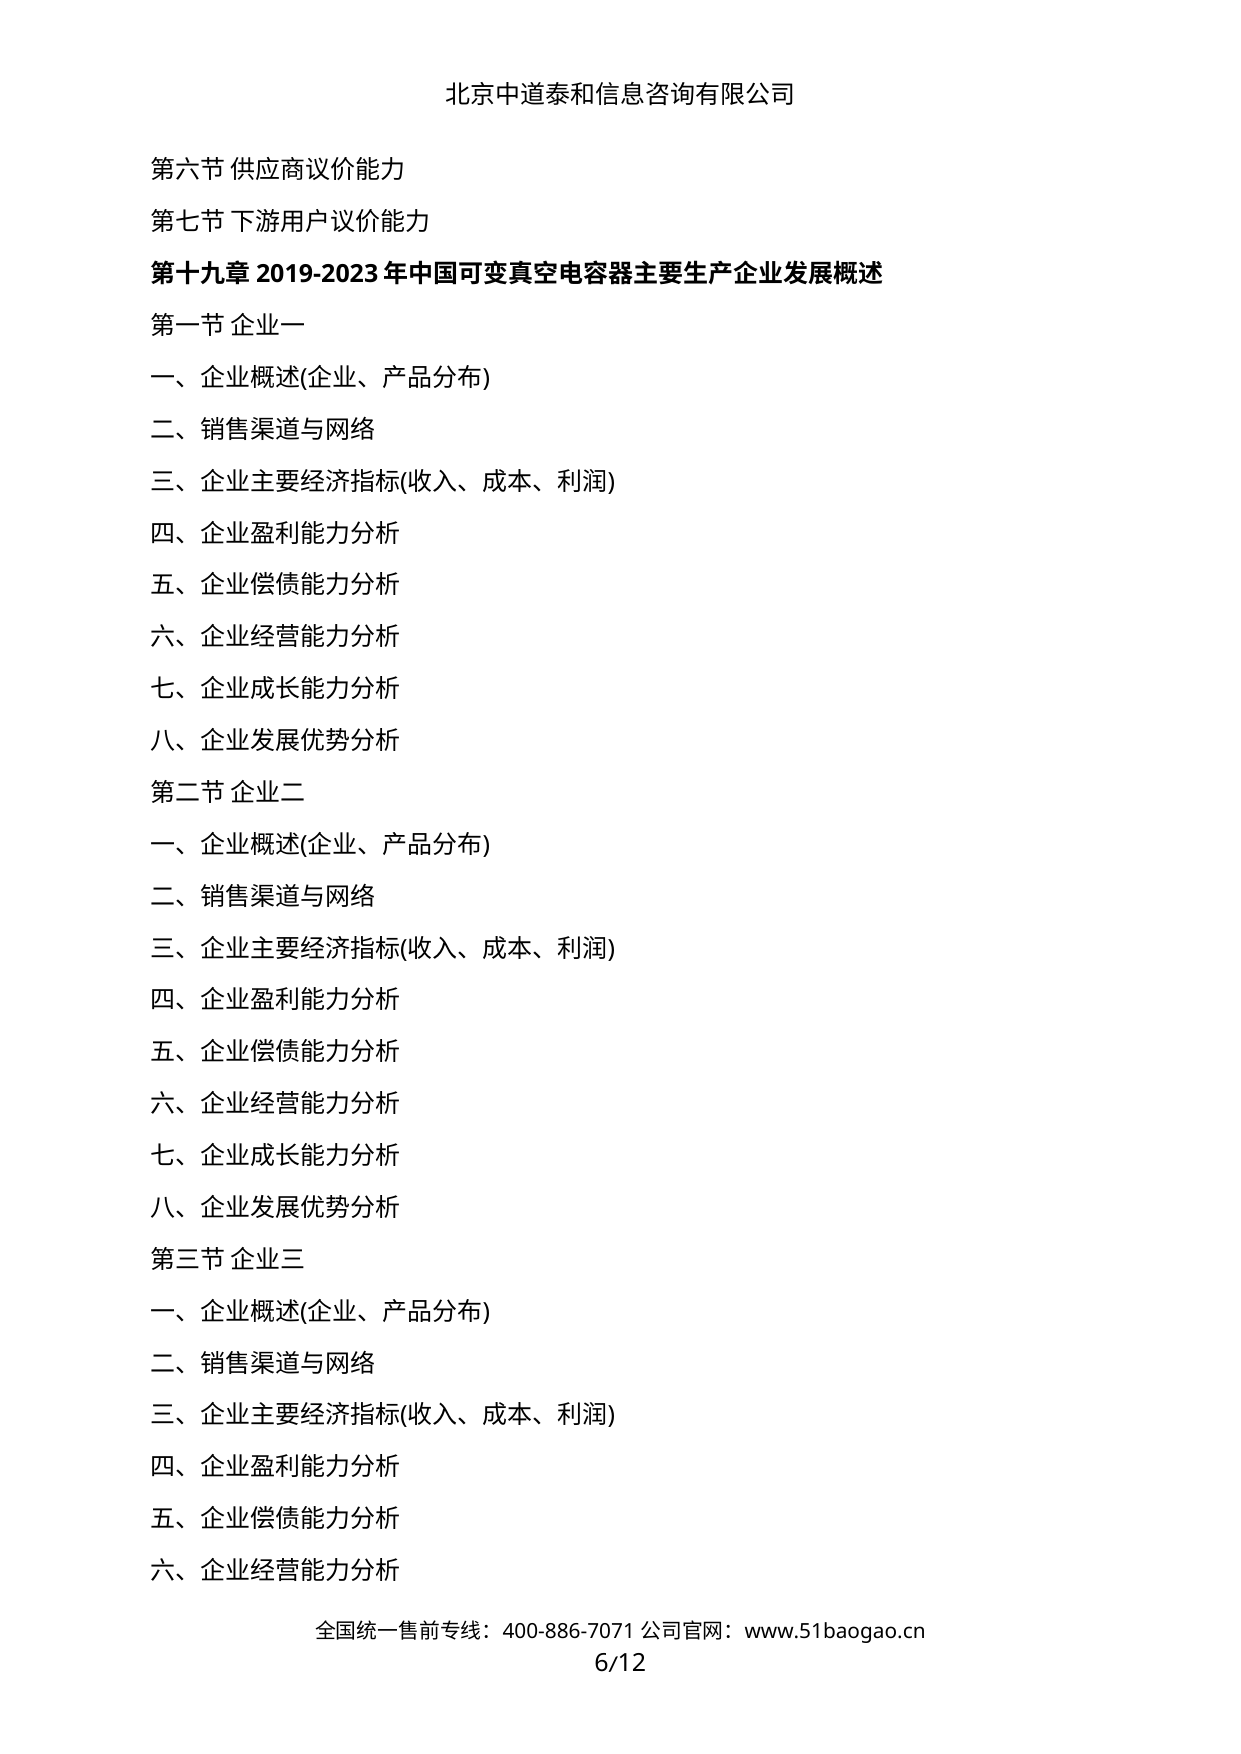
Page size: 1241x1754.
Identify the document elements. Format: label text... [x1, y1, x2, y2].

text 二、销售渠道与网络 [150, 876, 1090, 912]
text 一、企业概述(企业、产品分布) [150, 357, 1090, 394]
text 第三节 企业三 [150, 1239, 1090, 1276]
text 第六节 供应商议价能力 [150, 150, 1090, 186]
text 七、企业成长能力分析 [150, 669, 1090, 705]
text 八、企业发展优势分析 [150, 721, 1090, 757]
text 六、企业经营能力分析 [150, 1551, 1090, 1587]
text 第二节 企业二 [150, 772, 1090, 809]
text 四、企业盈利能力分析 [150, 980, 1090, 1016]
text 第七节 下游用户议价能力 [150, 202, 1090, 238]
text 三、企业主要经济指标(收入、成本、利润) [150, 461, 1090, 497]
text 四、企业盈利能力分析 [150, 1447, 1090, 1483]
text 一、企业概述(企业、产品分布) [150, 1291, 1090, 1327]
text 二、销售渠道与网络 [150, 409, 1090, 446]
text 六、企业经营能力分析 [150, 617, 1090, 653]
text 五、企业偿债能力分析 [150, 1499, 1090, 1535]
text 三、企业主要经济指标(收入、成本、利润) [150, 1395, 1090, 1431]
text 七、企业成长能力分析 [150, 1136, 1090, 1172]
text 第十九章 2019-2023年中国可变真空电容器主要生产企业发展概述 [150, 254, 1090, 290]
text 六、企业经营能力分析 [150, 1084, 1090, 1120]
text 五、企业偿债能力分析 [150, 1032, 1090, 1068]
text 二、销售渠道与网络 [150, 1343, 1090, 1379]
text 八、企业发展优势分析 [150, 1187, 1090, 1224]
text 四、企业盈利能力分析 [150, 513, 1090, 549]
text 第一节 企业一 [150, 306, 1090, 342]
text 一、企业概述(企业、产品分布) [150, 824, 1090, 861]
text 三、企业主要经济指标(收入、成本、利润) [150, 928, 1090, 964]
text 五、企业偿债能力分析 [150, 565, 1090, 601]
